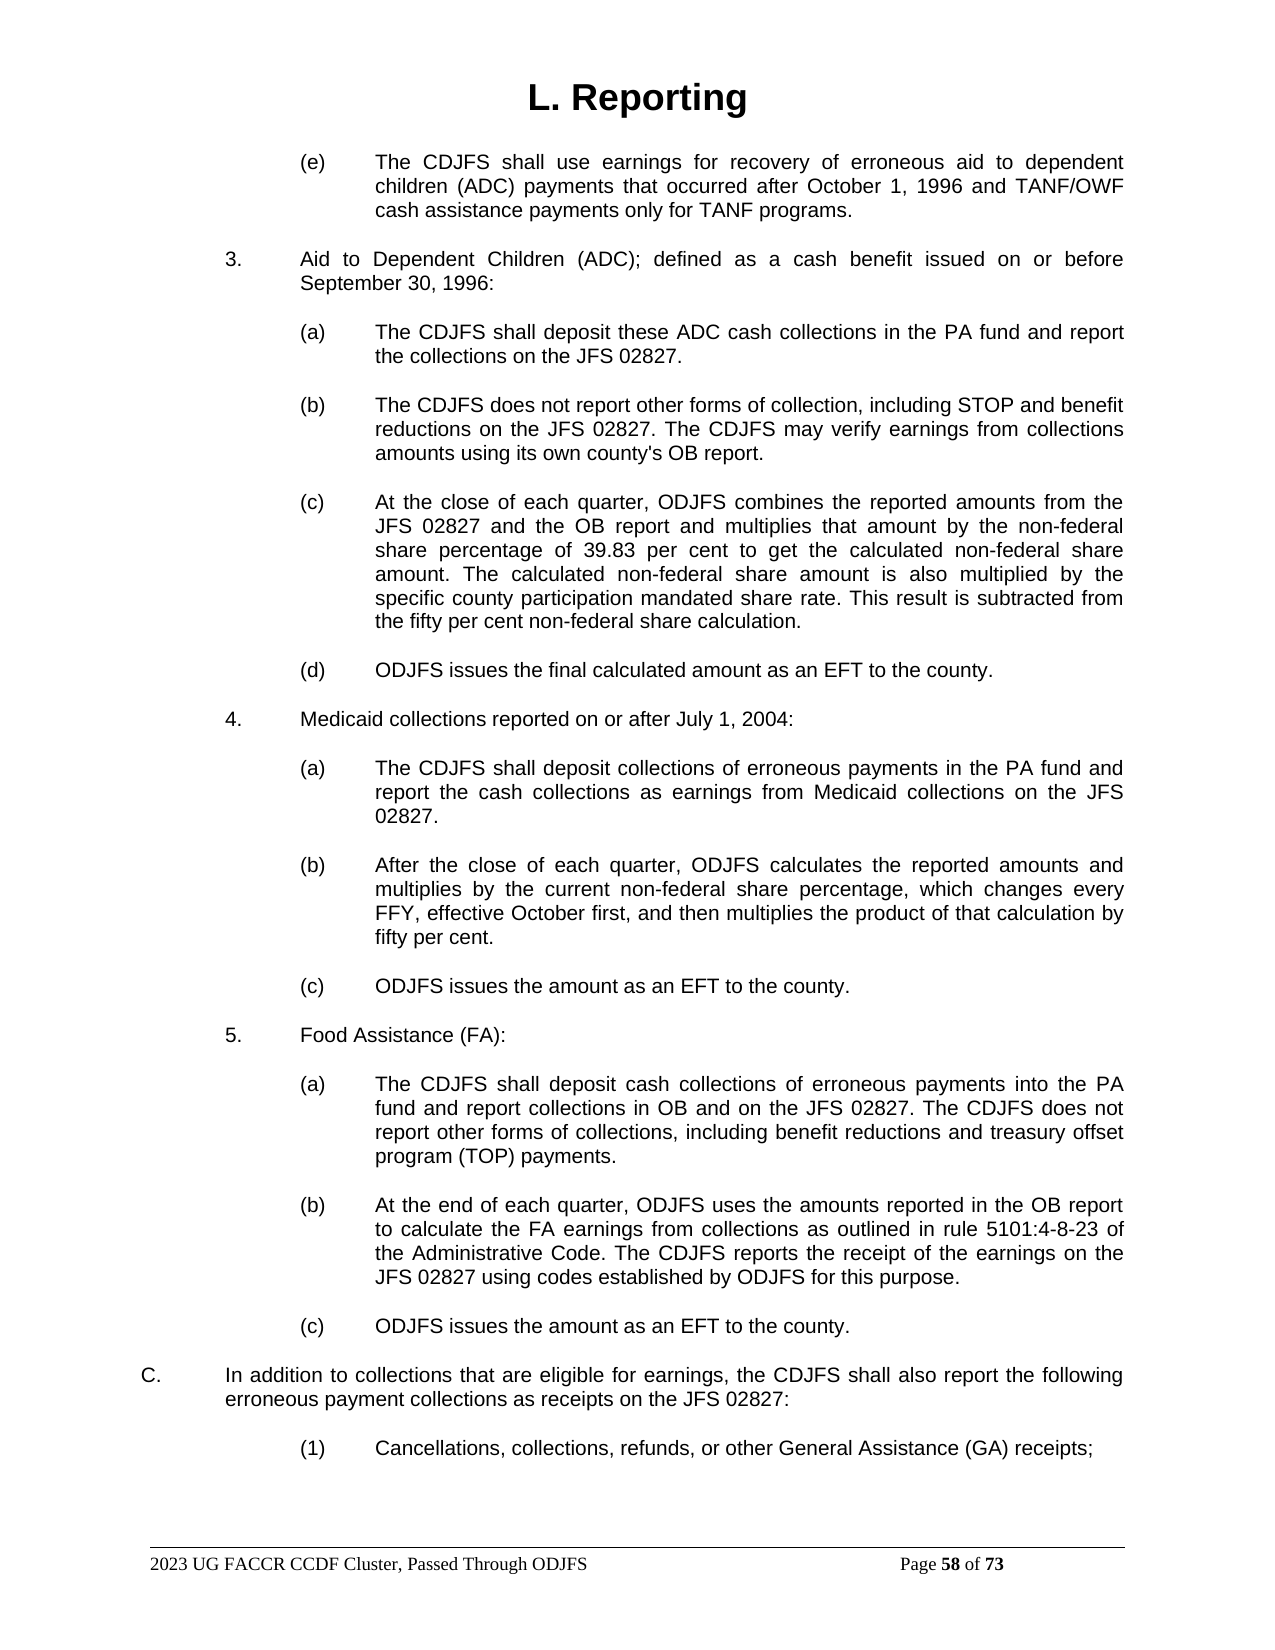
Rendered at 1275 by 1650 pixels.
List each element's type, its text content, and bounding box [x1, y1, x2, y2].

text (a) The CDJFS shall deposit cash collections of erroneous payments into the PA fund and report collections in OB and on the JFS 02827. The CDJFS does not report other forms of collections, including benefit reductions and treasury offset program (TOP) payments. [300, 1072, 1125, 1168]
text (c) At the close of each quarter, ODJFS combines the reported amounts from the JFS 02827 and the OB report and multiplies that amount by the non-federal share percentage of 39.83 per cent to get the calculated non-federal share amount. The calculated non-federal share amount is also multiplied by the specific county participation mandated share rate. This result is subtracted from the fifty per cent non-federal share calculation. [300, 489, 1125, 633]
text 5. Food Assistance (FA): [225, 1023, 1125, 1047]
text (a) The CDJFS shall deposit these ADC cash collections in the PA fund and report the collections on the JFS 02827. [300, 320, 1125, 368]
text (b) After the close of each quarter, ODJFS calculates the reported amounts and multiplies by the current non-federal share percentage, which changes every FFY, effective October first, and then multiplies the product of that calculation by fifty per cent. [300, 853, 1125, 949]
text (b) The CDJFS does not report other forms of collection, including STOP and benefit reductions on the JFS 02827. The CDJFS may verify earnings from collections amounts using its own county's OB report. [300, 393, 1125, 464]
text 4. Medicaid collections reported on or after July 1, 2004: [225, 707, 1125, 731]
text (c) ODJFS issues the amount as an EFT to the county. [300, 974, 1125, 998]
text 3. Aid to Dependent Children (ADC); defined as a cash benefit issued on or before September 30, 1996: [225, 247, 1125, 295]
text (a) The CDJFS shall deposit collections of erroneous payments in the PA fund and report the cash collections as earnings from Medicaid collections on the JFS 02827. [300, 756, 1125, 828]
text (e) The CDJFS shall use earnings for recovery of erroneous aid to dependent children (ADC) payments that occurred after October 1, 1996 and TANF/OWF cash assistance payments only for TANF programs. [300, 150, 1125, 222]
text C. In addition to collections that are eligible for earnings, the CDJFS shall also report the following erroneous payment collections as receipts on the JFS 02827: [141, 1362, 1125, 1410]
text (d) ODJFS issues the final calculated amount as an EFT to the county. [300, 658, 1125, 682]
text (c) ODJFS issues the amount as an EFT to the county. [300, 1313, 1125, 1337]
text (b) At the end of each quarter, ODJFS uses the amounts reported in the OB report to calculate the FA earnings from collections as outlined in rule 5101:4-8-23 of the Administrative Code. The CDJFS reports the receipt of the earnings on the JFS 02827 using codes established by ODJFS for this purpose. [300, 1193, 1125, 1288]
text (1) Cancellations, collections, refunds, or other General Assistance (GA) receipts; [300, 1435, 1125, 1459]
